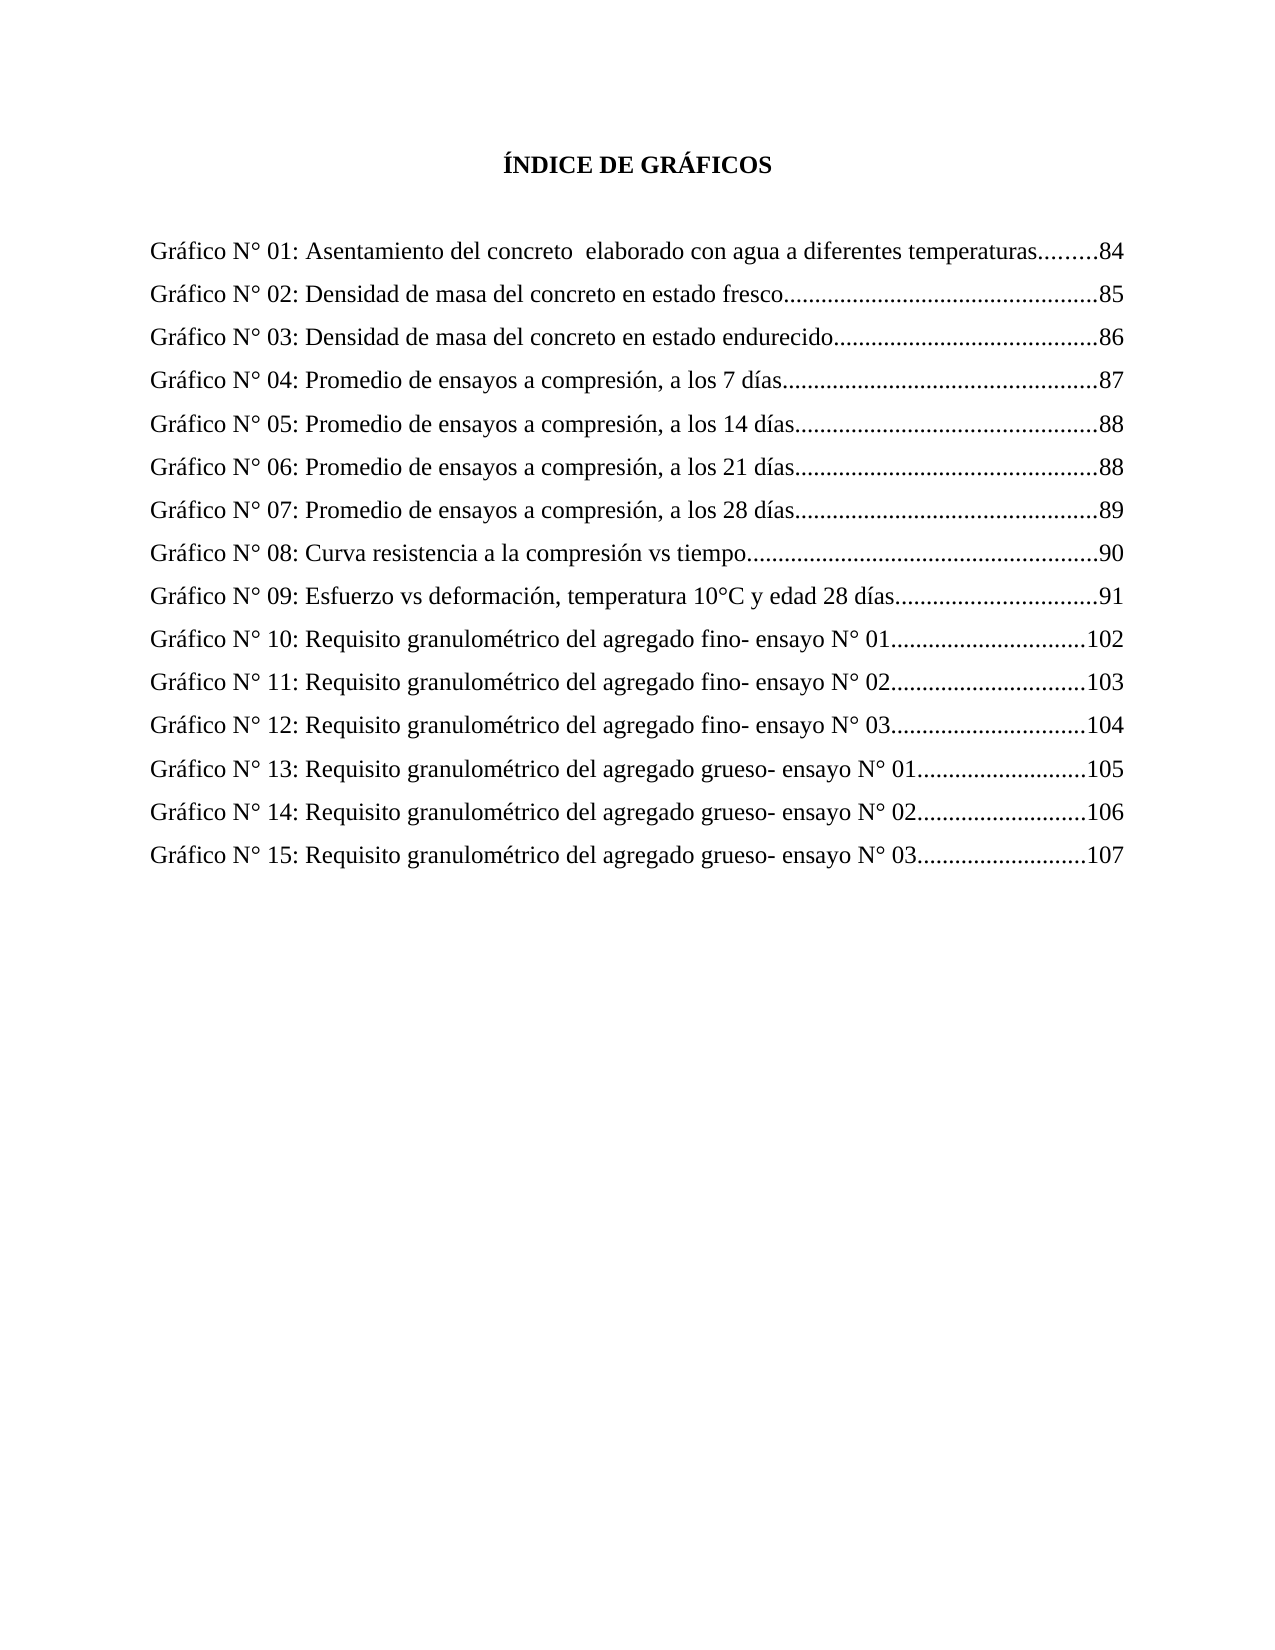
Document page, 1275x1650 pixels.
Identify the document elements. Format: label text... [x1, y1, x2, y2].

text Gráfico N° 04: Promedio de ensayos a compresión, a los 7 días. 87 [150, 366, 1125, 394]
text Gráfico N° 03: Densidad de masa del concreto en estado endurecido. 86 [150, 322, 1125, 351]
text Gráfico N° 06: Promedio de ensayos a compresión, a los 21 días. 88 [150, 452, 1125, 481]
text Gráfico N° 11: Requisito granulométrico del agregado fino- ensayo N° 02. 103 [150, 667, 1125, 696]
text Gráfico N° 09: Esfuerzo vs deformación, temperatura 10°C y edad 28 días. 91 [150, 581, 1125, 610]
text Gráfico N° 02: Densidad de masa del concreto en estado fresco. 85 [150, 279, 1125, 308]
text Gráfico N° 12: Requisito granulométrico del agregado fino- ensayo N° 03. 104 [150, 711, 1125, 739]
text Gráfico N° 15: Requisito granulométrico del agregado grueso- ensayo N° 03. 107 [150, 840, 1125, 869]
text Gráfico N° 13: Requisito granulométrico del agregado grueso- ensayo N° 01. 105 [150, 754, 1125, 782]
text Gráfico N° 07: Promedio de ensayos a compresión, a los 28 días. 89 [150, 495, 1125, 524]
text Gráfico N° 01: Asentamiento del concreto elaborado con agua a diferentes temperaturas. 84 [150, 236, 1125, 265]
subtitle ÍNDICE DE GRÁFICOS [150, 150, 1125, 179]
text Gráfico N° 08: Curva resistencia a la compresión vs tiempo. 90 [150, 538, 1125, 567]
text Gráfico N° 10: Requisito granulométrico del agregado fino- ensayo N° 01. 102 [150, 624, 1125, 653]
text Gráfico N° 05: Promedio de ensayos a compresión, a los 14 días. 88 [150, 409, 1125, 437]
text Gráfico N° 14: Requisito granulométrico del agregado grueso- ensayo N° 02. 106 [150, 797, 1125, 826]
